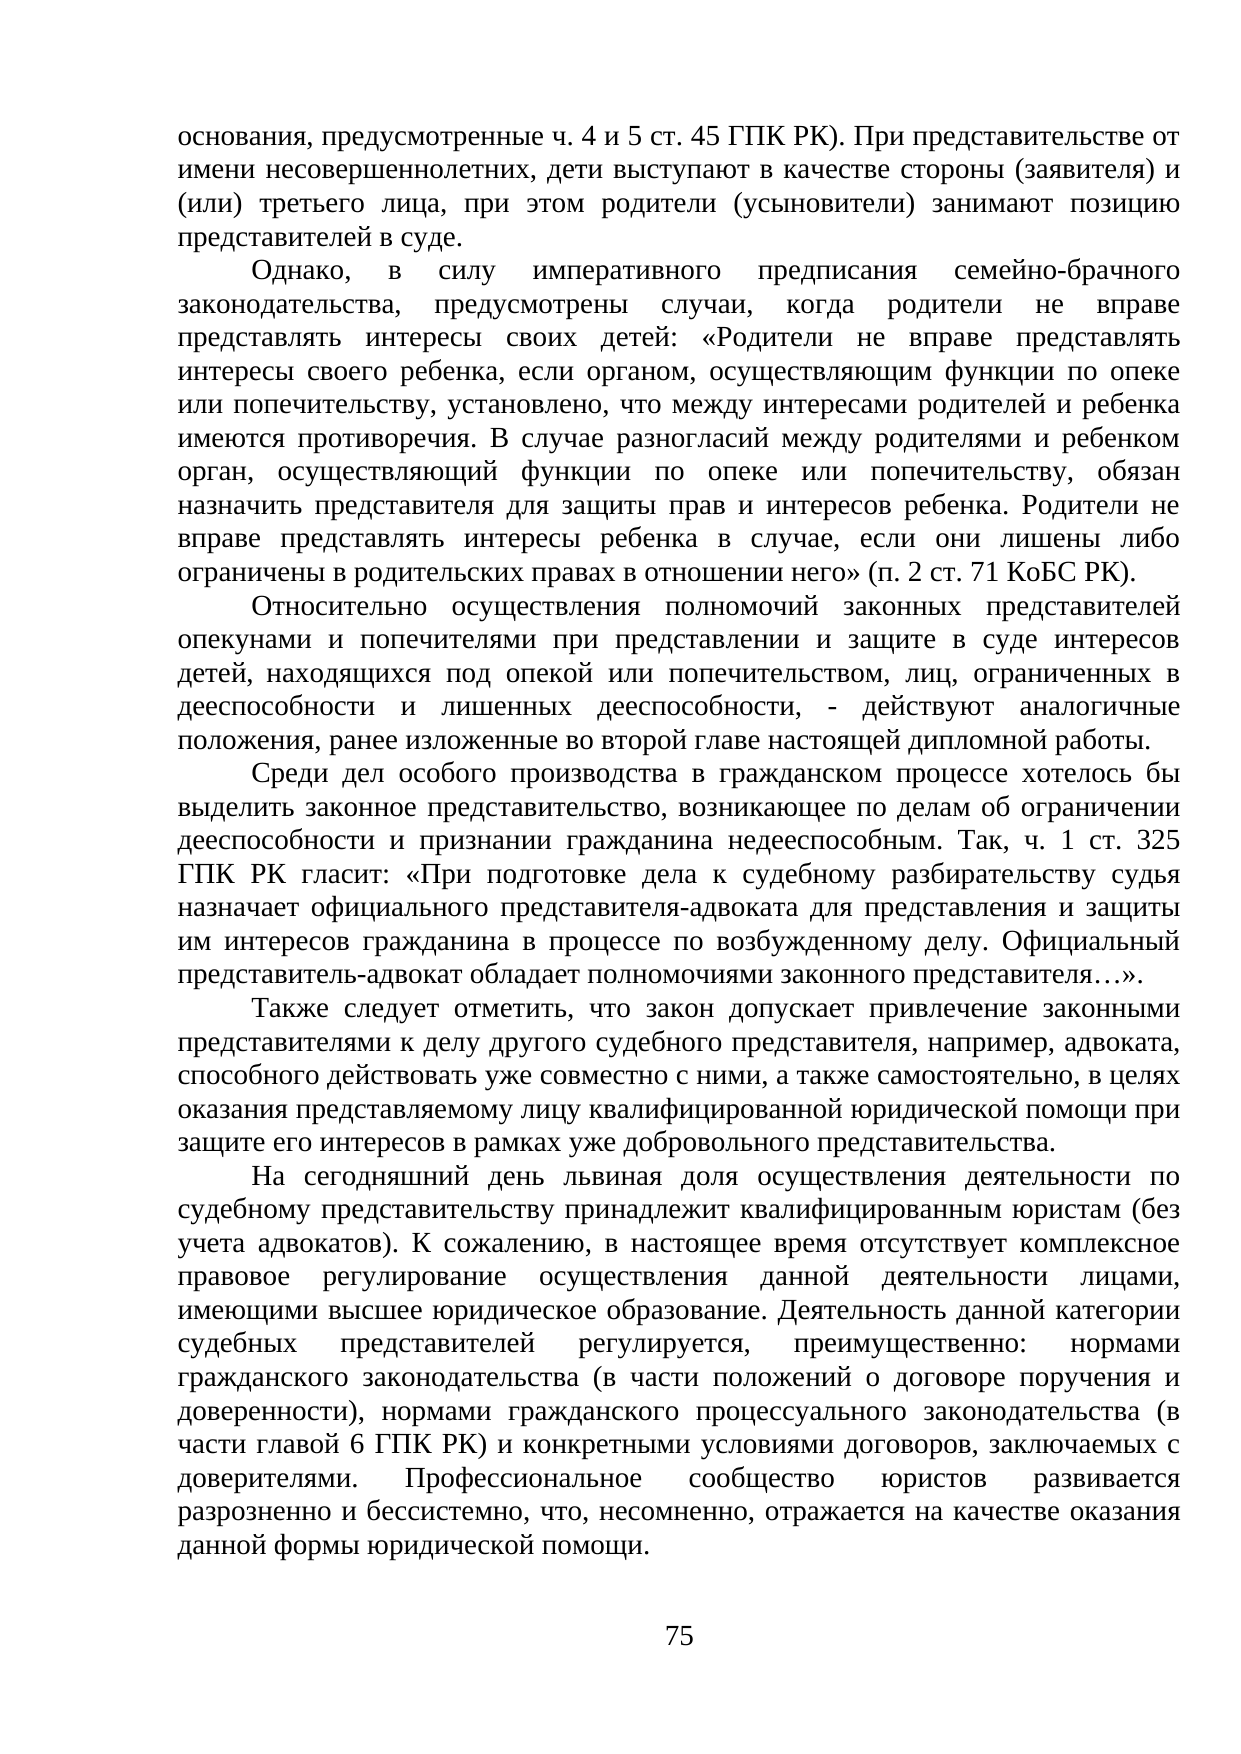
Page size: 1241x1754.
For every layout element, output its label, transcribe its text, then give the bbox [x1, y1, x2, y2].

text Также следует отметить, что закон допускает привлечение законными представителями к делу другого судебного представителя, например, адвоката, способного действовать уже совместно с ними, а также самостоятельно, в целях оказания представляемому лицу квалифицированной юридической помощи при защите его интересов в рамках уже добровольного представительства. [177, 990, 1181, 1158]
text Однако, в силу императивного предписания семейно-брачного законодательства, предусмотрены случаи, когда родители не вправе представлять интересы своих детей: «Родители не вправе представлять интересы своего ребенка, если органом, осуществляющим функции по опеке или попечительству, установлено, что между интересами родителей и ребенка имеются противоречия. В случае разногласий между родителями и ребенком орган, осуществляющий функции по опеке или попечительству, обязан назначить представителя для защиты прав и интересов ребенка. Родители не вправе представлять интересы ребенка в случае, если они лишены либо ограничены в родительских правах в отношении него» (п. 2 ст. 71 КоБС РК). [177, 252, 1181, 588]
text Относительно осуществления полномочий законных представителей опекунами и попечителями при представлении и защите в суде интересов детей, находящихся под опекой или попечительством, лиц, ограниченных в дееспособности и лишенных дееспособности, - действуют аналогичные положения, ранее изложенные во второй главе настоящей дипломной работы. [177, 588, 1181, 755]
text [177, 118, 1181, 252]
text На сегодняшний день львиная доля осуществления деятельности по судебному представительству принадлежит квалифицированным юристам (без учета адвокатов). К сожалению, в настоящее время отсутствует комплексное правовое регулирование осуществления данной деятельности лицами, имеющими высшее юридическое образование. Деятельность данной категории судебных представителей регулируется, преимущественно: нормами гражданского законодательства (в части положений о договоре поручения и доверенности), нормами гражданского процессуального законодательства (в части главой 6 ГПК РК) и конкретными условиями договоров, заключаемых с доверителями. Профессиональное сообщество юристов развивается разрозненно и бессистемно, что, несомненно, отражается на качестве оказания данной формы юридической помощи. [177, 1158, 1181, 1560]
text Среди дел особого производства в гражданском процессе хотелось бы выделить законное представительство, возникающее по делам об ограничении дееспособности и признании гражданина недееспособным. Так, ч. 1 ст. 325 ГПК РК гласит: «При подготовке дела к судебному разбирательству судья назначает официального представителя-адвоката для представления и защиты им интересов гражданина в процессе по возбужденному делу. Официальный представитель-адвокат обладает полномочиями законного представителя…». [177, 755, 1181, 990]
